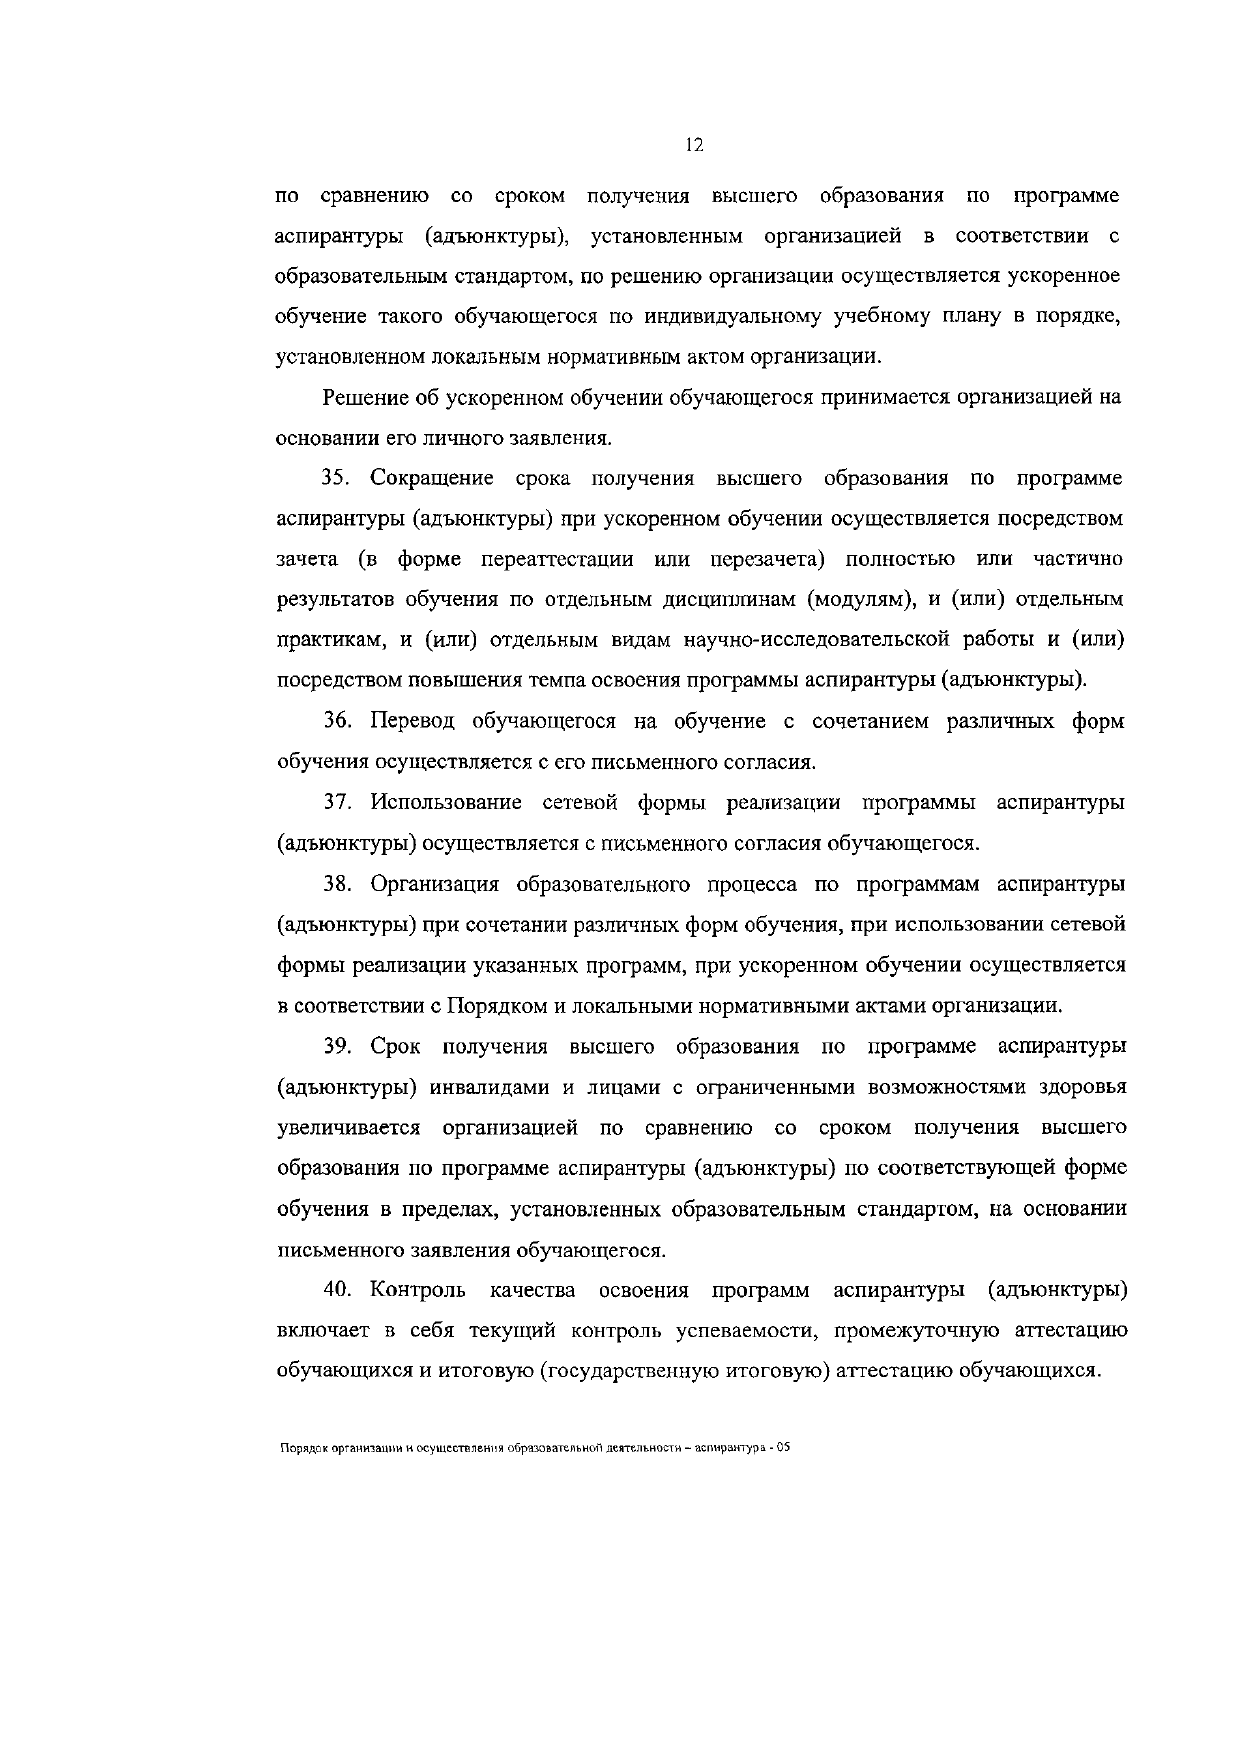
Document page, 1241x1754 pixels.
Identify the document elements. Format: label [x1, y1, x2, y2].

picture [177, 118, 1152, 1497]
